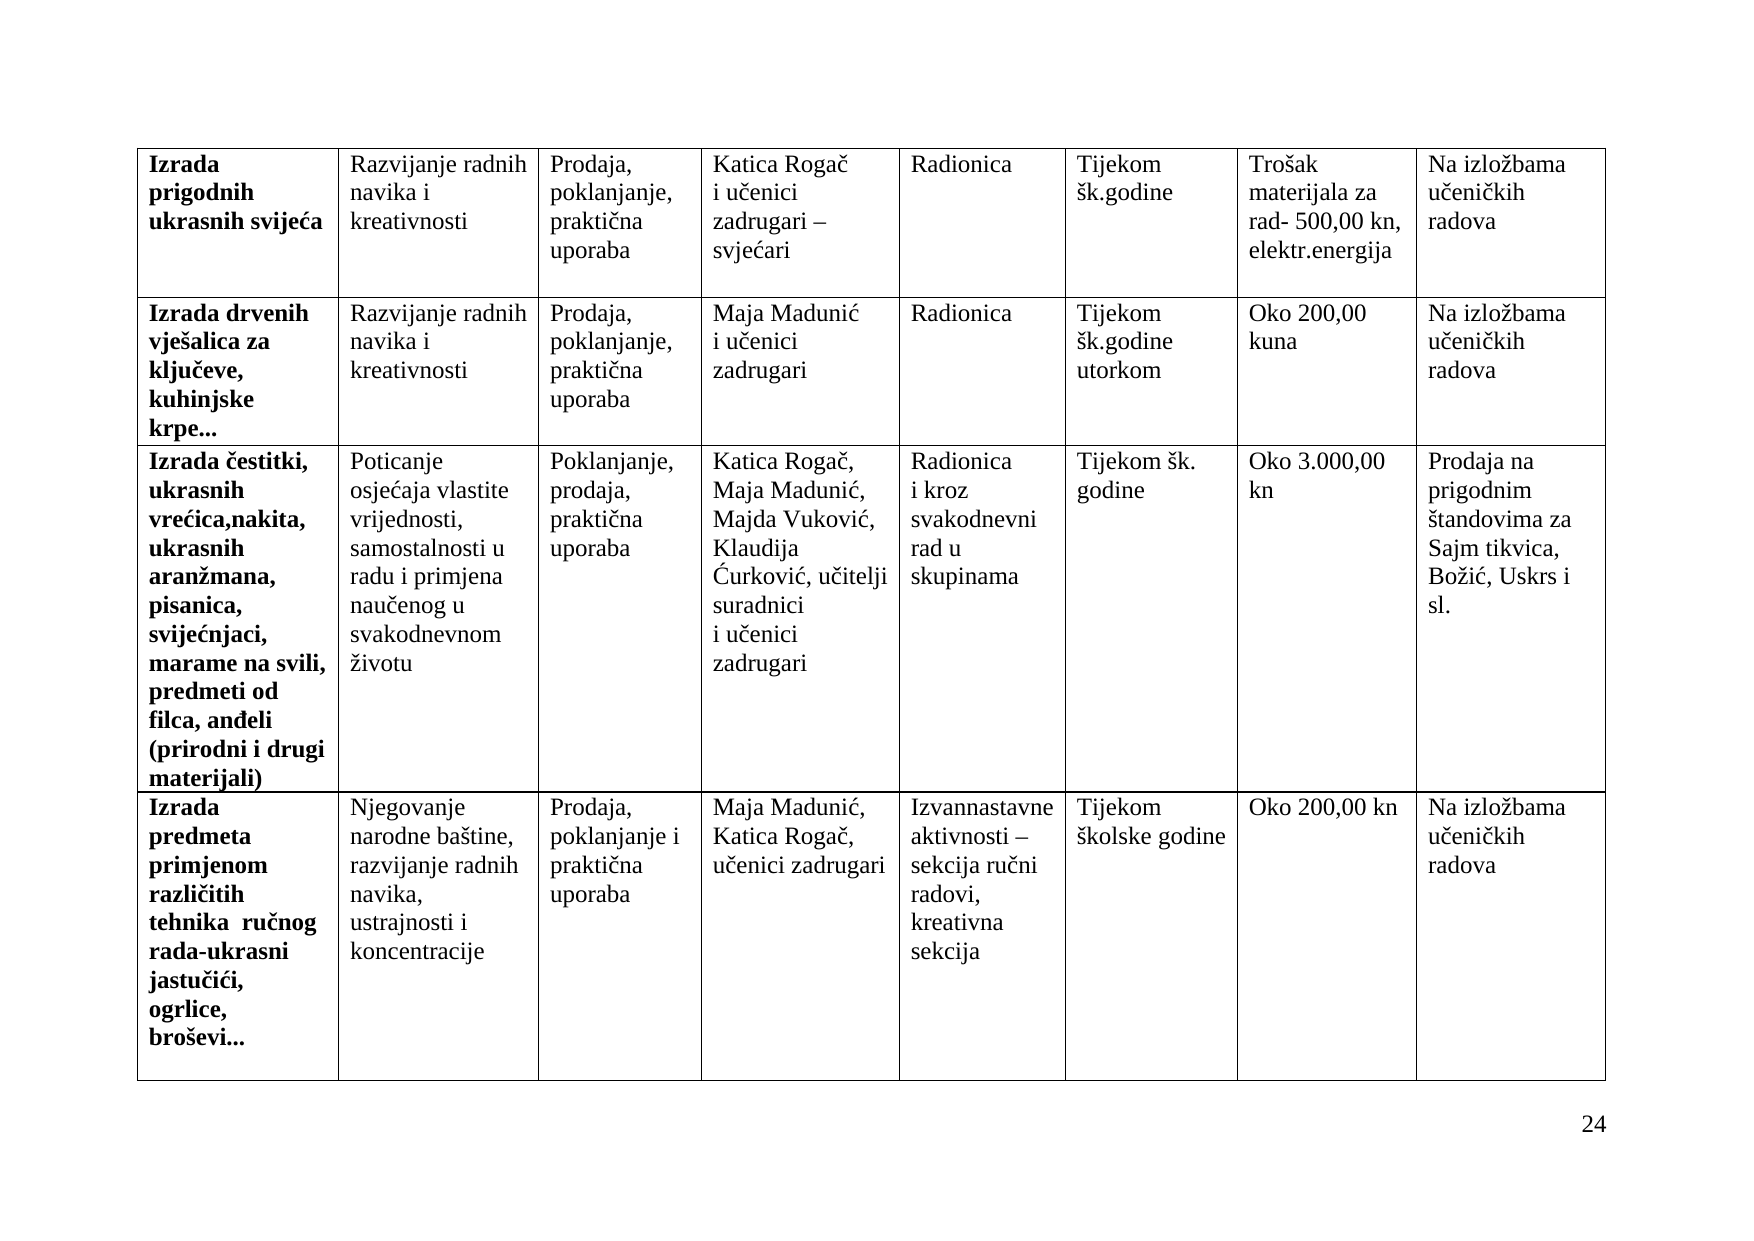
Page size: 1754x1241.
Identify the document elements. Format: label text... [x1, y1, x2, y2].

table_cell Radionica [900, 149, 1065, 297]
table_cell Prodaja na prigodnim štandovima za Sajm tikvica, Božić, Uskrs i sl. [1417, 446, 1605, 791]
table_cell Prodaja, poklanjanje, praktična uporaba [539, 149, 701, 297]
table_cell Tijekom školske godine [1066, 793, 1237, 1080]
table_cell Njegovanje narodne baštine, razvijanje radnih navika, ustrajnosti i koncentracije [339, 793, 538, 1080]
table_cell Oko 200,00 kuna [1238, 298, 1416, 445]
table_cell Razvijanje radnih navika i kreativnosti [339, 298, 538, 445]
table_cell Tijekom šk. godine [1066, 446, 1237, 791]
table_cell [539, 793, 701, 1080]
table_cell Tijekom šk.godine [1066, 149, 1237, 297]
table_cell Na izložbama učeničkih radova [1417, 793, 1605, 1080]
table_cell Poklanjanje, prodaja, praktična uporaba [539, 446, 701, 791]
table_cell Tijekom šk.godine utorkom [1066, 298, 1237, 445]
table_cell Izrada drvenih vješalica za ključeve, kuhinjske krpe... [138, 298, 338, 445]
table_cell Izrada predmeta primjenom različitih tehnika ručnog rada-ukrasni jastučići, ogrlice, broševi... [138, 793, 338, 1080]
table_cell Izrada prigodnih ukrasnih svijeća [138, 149, 338, 297]
table_cell Maja Madunić, Katica Rogač, učenici zadrugari [702, 793, 899, 1080]
table_cell Na izložbama učeničkih radova [1417, 149, 1605, 297]
table_cell Prodaja, poklanjanje, praktična uporaba [539, 298, 701, 445]
table_cell Radionica i kroz svakodnevni rad u skupinama [900, 446, 1065, 791]
table_cell Na izložbama učeničkih radova [1417, 298, 1605, 445]
table_cell Razvijanje radnih navika i kreativnosti [339, 149, 538, 297]
table_cell Izrada čestitki, ukrasnih vrećica,nakita, ukrasnih aranžmana, pisanica, svijećnjaci, marame na svili, predmeti od filca, anđeli (prirodni i drugi materijali) [138, 446, 338, 791]
table_cell Katica Rogač, Maja Madunić, Majda Vuković, Klaudija Ćurković, učitelji suradnici i učenici zadrugari [702, 446, 899, 791]
table_cell Izvannastavne aktivnosti –sekcija ručni radovi, kreativna sekcija [900, 793, 1065, 1080]
table_cell Oko 200,00 kn [1238, 793, 1416, 1080]
table_cell Poticanje osjećaja vlastite vrijednosti, samostalnosti u radu i primjena naučenog u svakodnevnom životu [339, 446, 538, 791]
table_cell Katica Rogač i učenici zadrugari – svjećari [702, 149, 899, 297]
table_cell Oko 3.000,00 kn [1238, 446, 1416, 791]
table_cell Trošak materijala za rad- 500,00 kn, elektr.energija [1238, 149, 1416, 297]
table_cell Maja Madunić i učenici zadrugari [702, 298, 899, 445]
table_cell Radionica [900, 298, 1065, 445]
